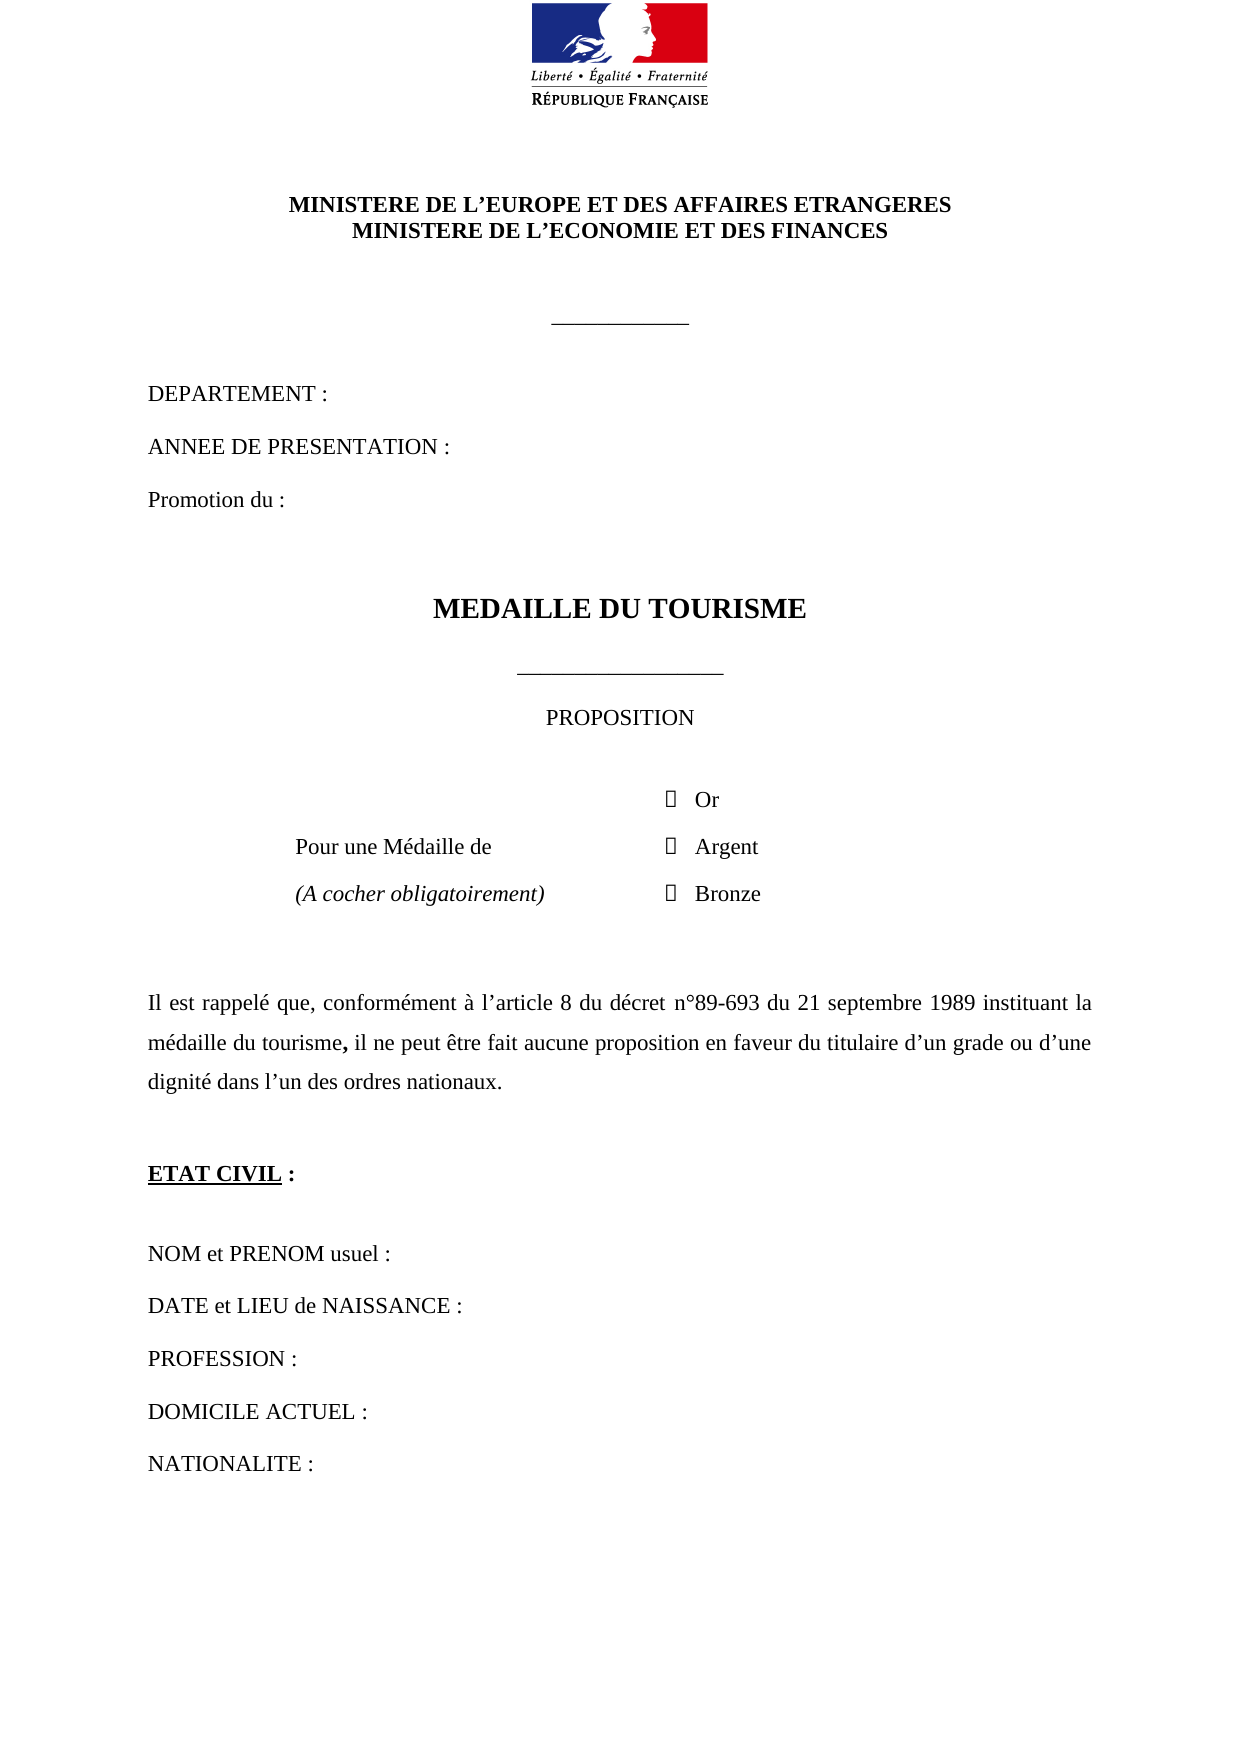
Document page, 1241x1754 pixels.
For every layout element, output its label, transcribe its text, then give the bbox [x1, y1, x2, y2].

text Pour une Médaille de  Argent [148, 830, 1093, 861]
text MEDAILLE DU TOURISME [148, 591, 1093, 625]
text DATE et LIEU de NAISSANCE : [148, 1292, 1093, 1319]
text (A cocher obligatoirement)  Bronze [148, 877, 1093, 908]
text ____________ [148, 301, 1093, 328]
text NOM et PRENOM usuel : [148, 1239, 1093, 1266]
text ETAT CIVIL : [148, 1161, 1093, 1187]
text MINISTERE DE L’ECONOMIE ET DES FINANCES [148, 217, 1093, 244]
text MINISTERE DE L’EUROPE ET DES AFFAIRES ETRANGERES [148, 191, 1093, 217]
text ANNEE DE PRESENTATION : [148, 433, 1093, 459]
text PROFESSION : [148, 1345, 1093, 1371]
text DOMICILE ACTUEL : [148, 1398, 1093, 1424]
text Promotion du : [148, 486, 1093, 512]
text __________________ [148, 651, 1093, 677]
text  Or [148, 783, 1093, 814]
text PROPOSITION [148, 704, 1093, 730]
text Il est rappelé que, conformément à l’article 8 du décret n°89-693 du 21 septembre 1989 instituant la médaille du tourisme, il ne peut être fait aucune proposition en faveur du titulaire d’un grade ou d’une dignité dans l’un des ordres nationaux. [148, 989, 1093, 1095]
text DEPARTEMENT : [148, 380, 1093, 407]
text NATIONALITE : [148, 1450, 1093, 1477]
picture [528, 0, 712, 110]
